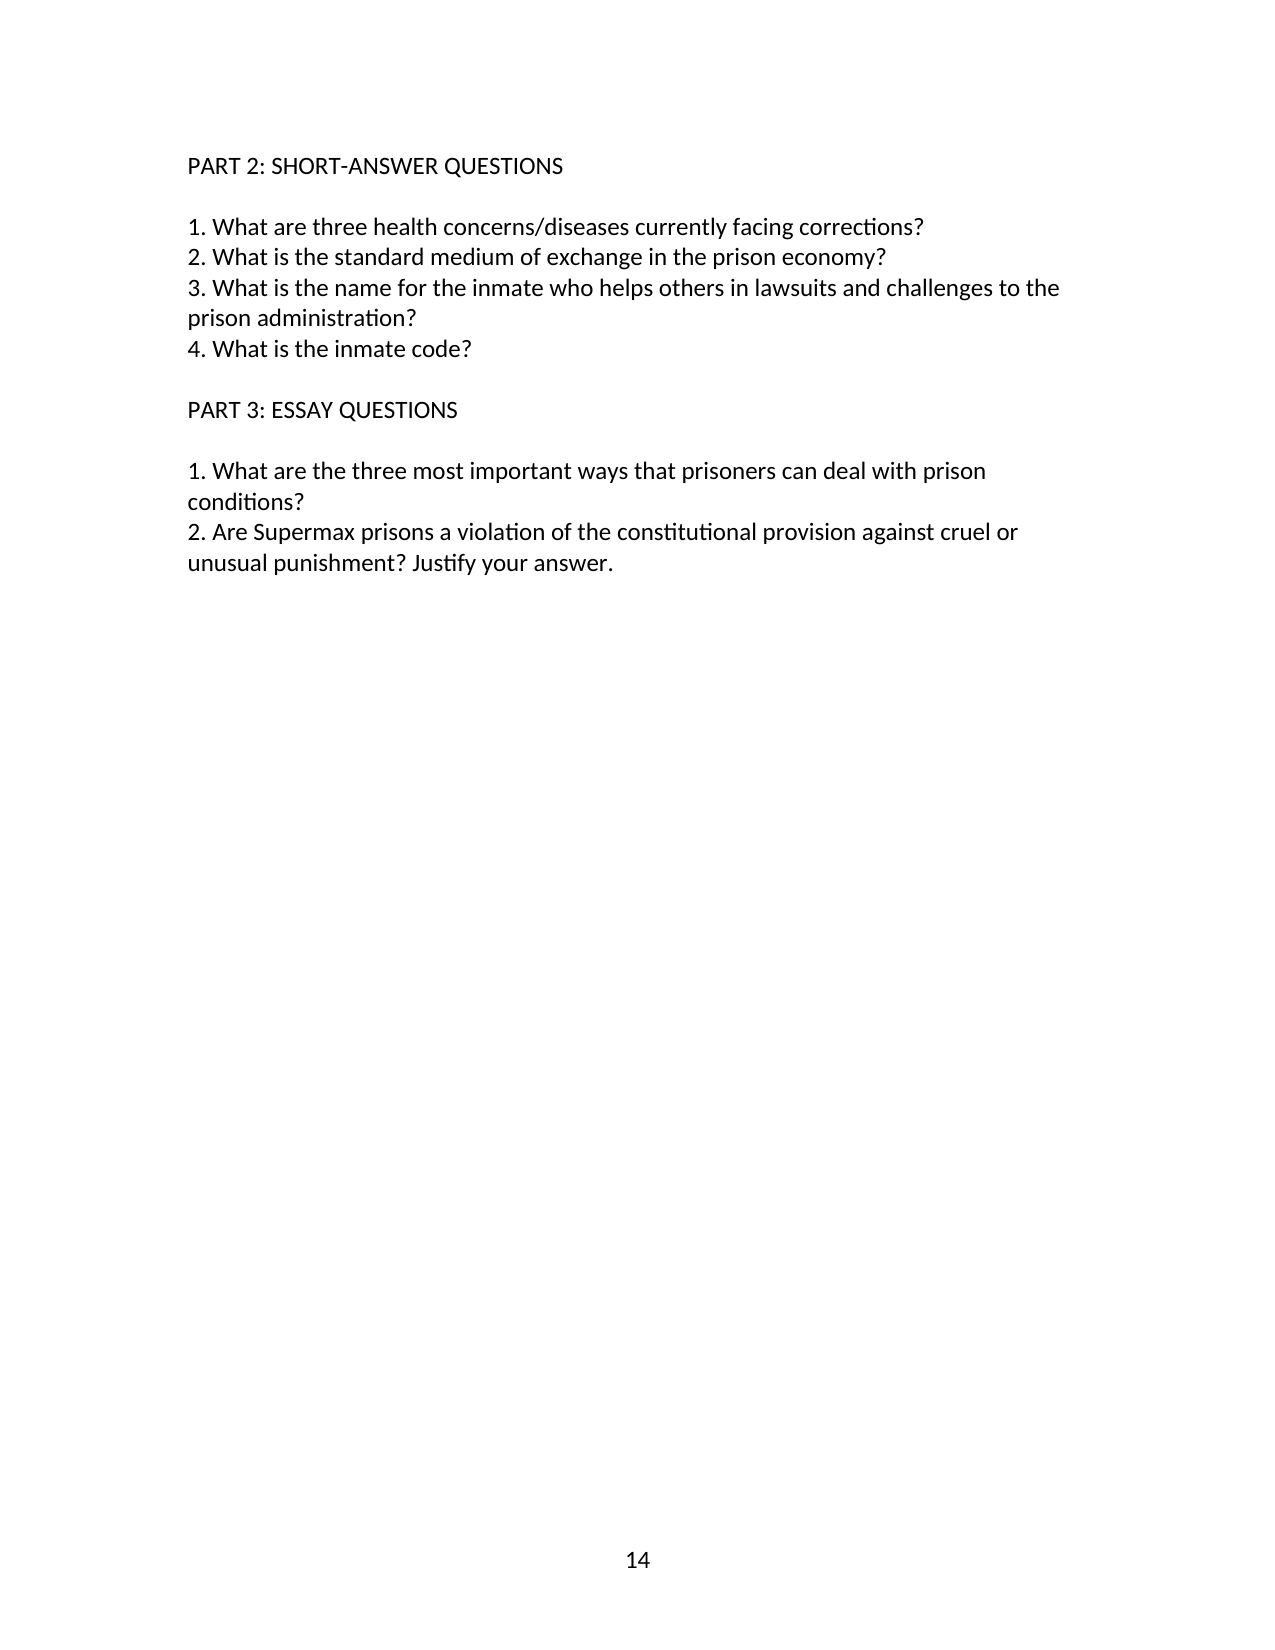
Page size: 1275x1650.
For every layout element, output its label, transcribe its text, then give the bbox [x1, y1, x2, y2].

text 4. What is the inmate code? [187, 333, 1087, 364]
text PART 3: ESSAY QUESTIONS [187, 394, 1087, 425]
text 1. What are three health concerns/diseases currently facing corrections? [187, 211, 1087, 242]
text 3. What is the name for the inmate who helps others in lawsuits and challenges to the prison administration? [187, 272, 1087, 333]
text 2. Are Supermax prisons a violation of the constitutional provision against cruel or unusual punishment? Justify your answer. [187, 516, 1087, 577]
text 1. What are the three most important ways that prisoners can deal with prison conditions? [187, 455, 1087, 516]
text PART 2: SHORT-ANSWER QUESTIONS [187, 150, 1087, 181]
text 2. What is the standard medium of exchange in the prison economy? [187, 242, 1087, 272]
